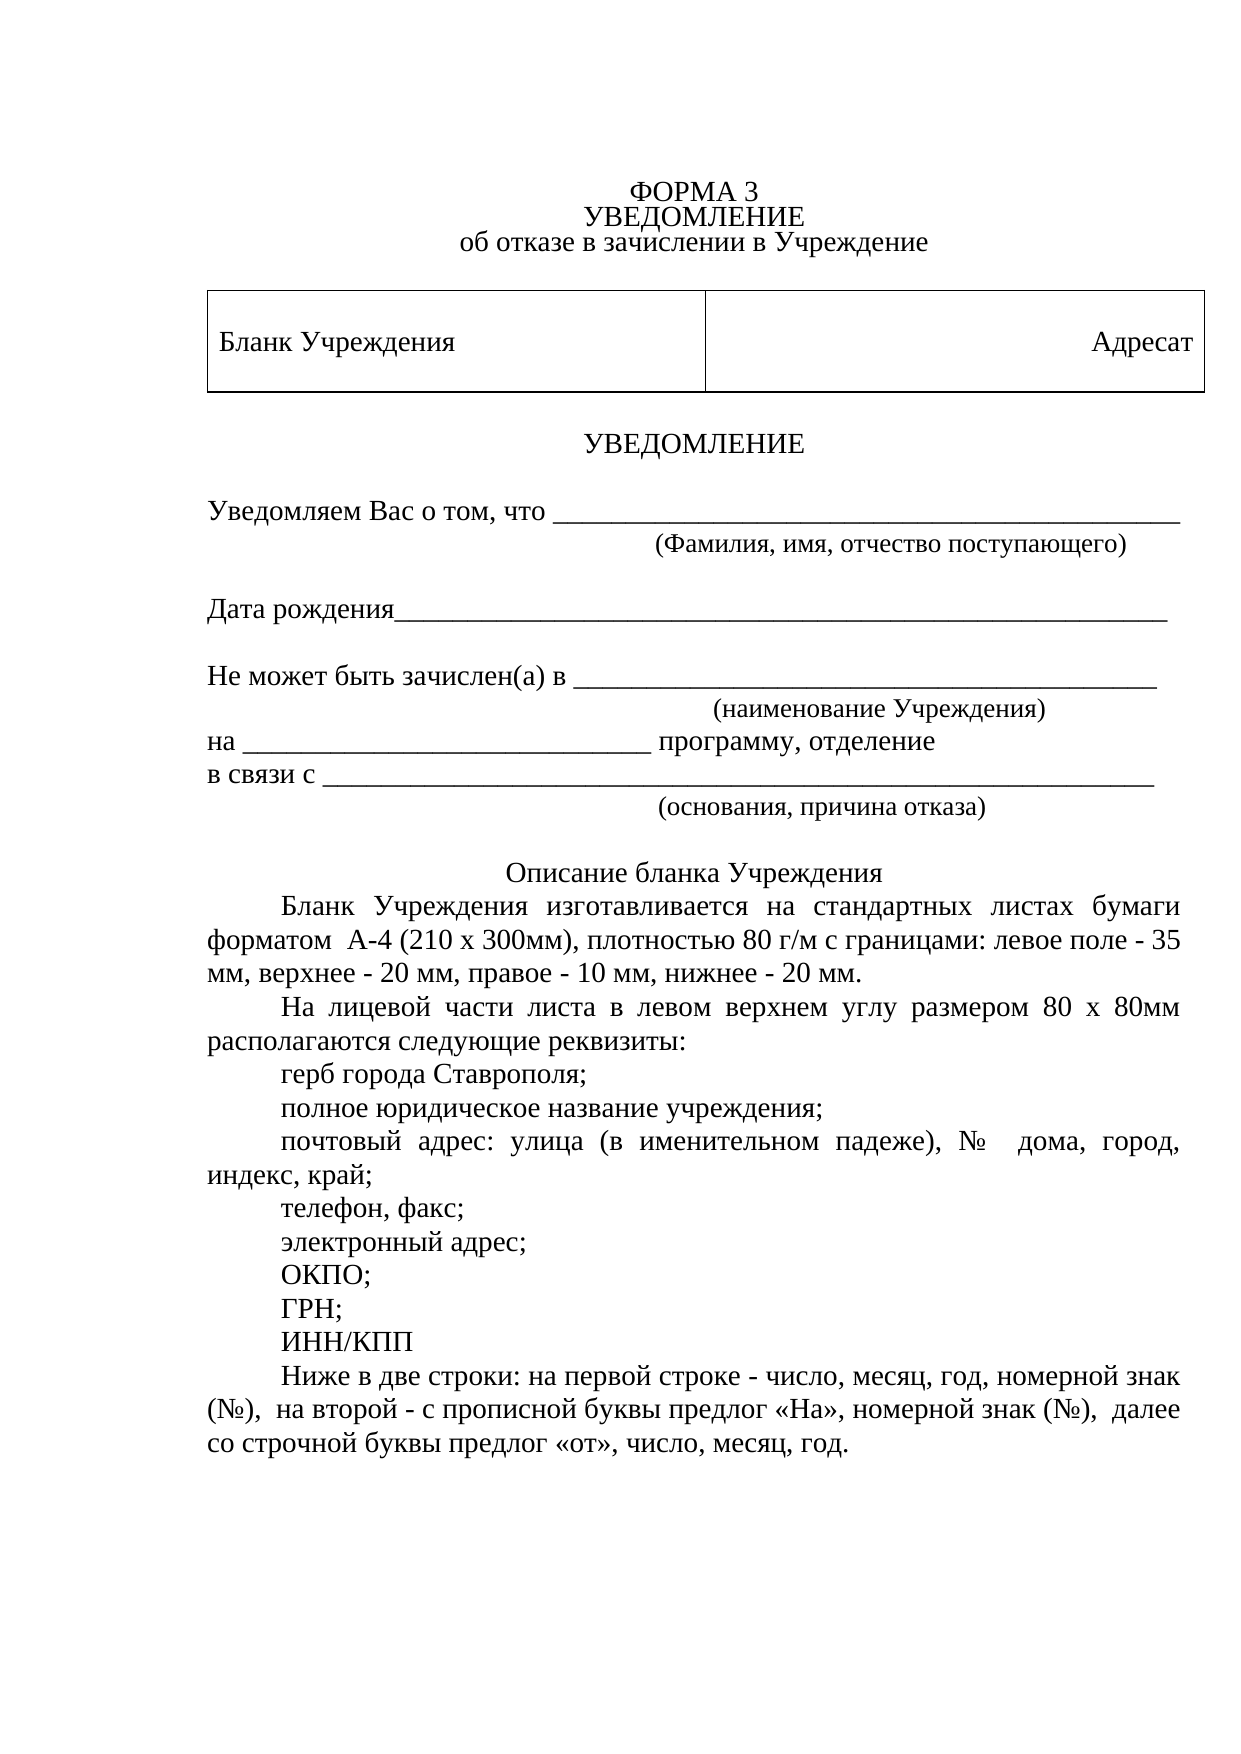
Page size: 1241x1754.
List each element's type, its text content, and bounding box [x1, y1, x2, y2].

text полное юридическое название учреждения; [207, 1090, 1181, 1123]
text Дата рождения_____________________________________________________ [207, 591, 1181, 625]
text (Фамилия, имя, отчество поступающего) [207, 527, 1181, 558]
text Описание бланка Учреждения [207, 855, 1181, 888]
text Не может быть зачислен(а) в ________________________________________ [207, 658, 1181, 692]
text Ниже в две строки: на первой строке - число, месяц, год, номерной знак (№), на второй - с прописной буквы предлог «На», номерной знак (№), далее со строчной буквы предлог «от», число, месяц, год. [207, 1358, 1181, 1459]
text УВЕДОМЛЕНИЕ [207, 206, 1181, 231]
text телефон, факс; [207, 1190, 1181, 1224]
text об отказе в зачислении в Учреждение [207, 231, 1181, 256]
text На лицевой части листа в левом верхнем углу размером 80 х 80мм располагаются следующие реквизиты: [207, 989, 1181, 1056]
text Бланк Учреждения изготавливается на стандартных листах бумаги форматом А-4 (210 х 300мм), плотностью 80 г/м с границами: левое поле - 35 мм, верхнее - 20 мм, правое - 10 мм, нижнее - . [207, 888, 1181, 989]
text ГРН; [207, 1291, 1181, 1324]
text (основания, причина отказа) [207, 790, 1181, 821]
text Уведомляем Вас о том, что ___________________________________________ [207, 493, 1181, 527]
text (наименование Учреждения) [207, 692, 1181, 723]
text на ____________________________ программу, отделение [207, 723, 1181, 757]
text ИНН/КПП [207, 1324, 1181, 1358]
text в связи с _________________________________________________________ [207, 757, 1181, 790]
text ОКПО; [207, 1257, 1181, 1291]
text электронный адрес; [207, 1224, 1181, 1257]
text ФОРМА 3 [207, 181, 1181, 206]
table_header Бланк Учреждения [208, 291, 705, 391]
table_header Адресат [706, 291, 1204, 391]
text почтовый адрес: улица (в именительном падеже), № дома, город, индекс, край; [207, 1123, 1181, 1190]
text УВЕДОМЛЕНИЕ [207, 426, 1181, 459]
text герб города Ставрополя; [207, 1056, 1181, 1090]
